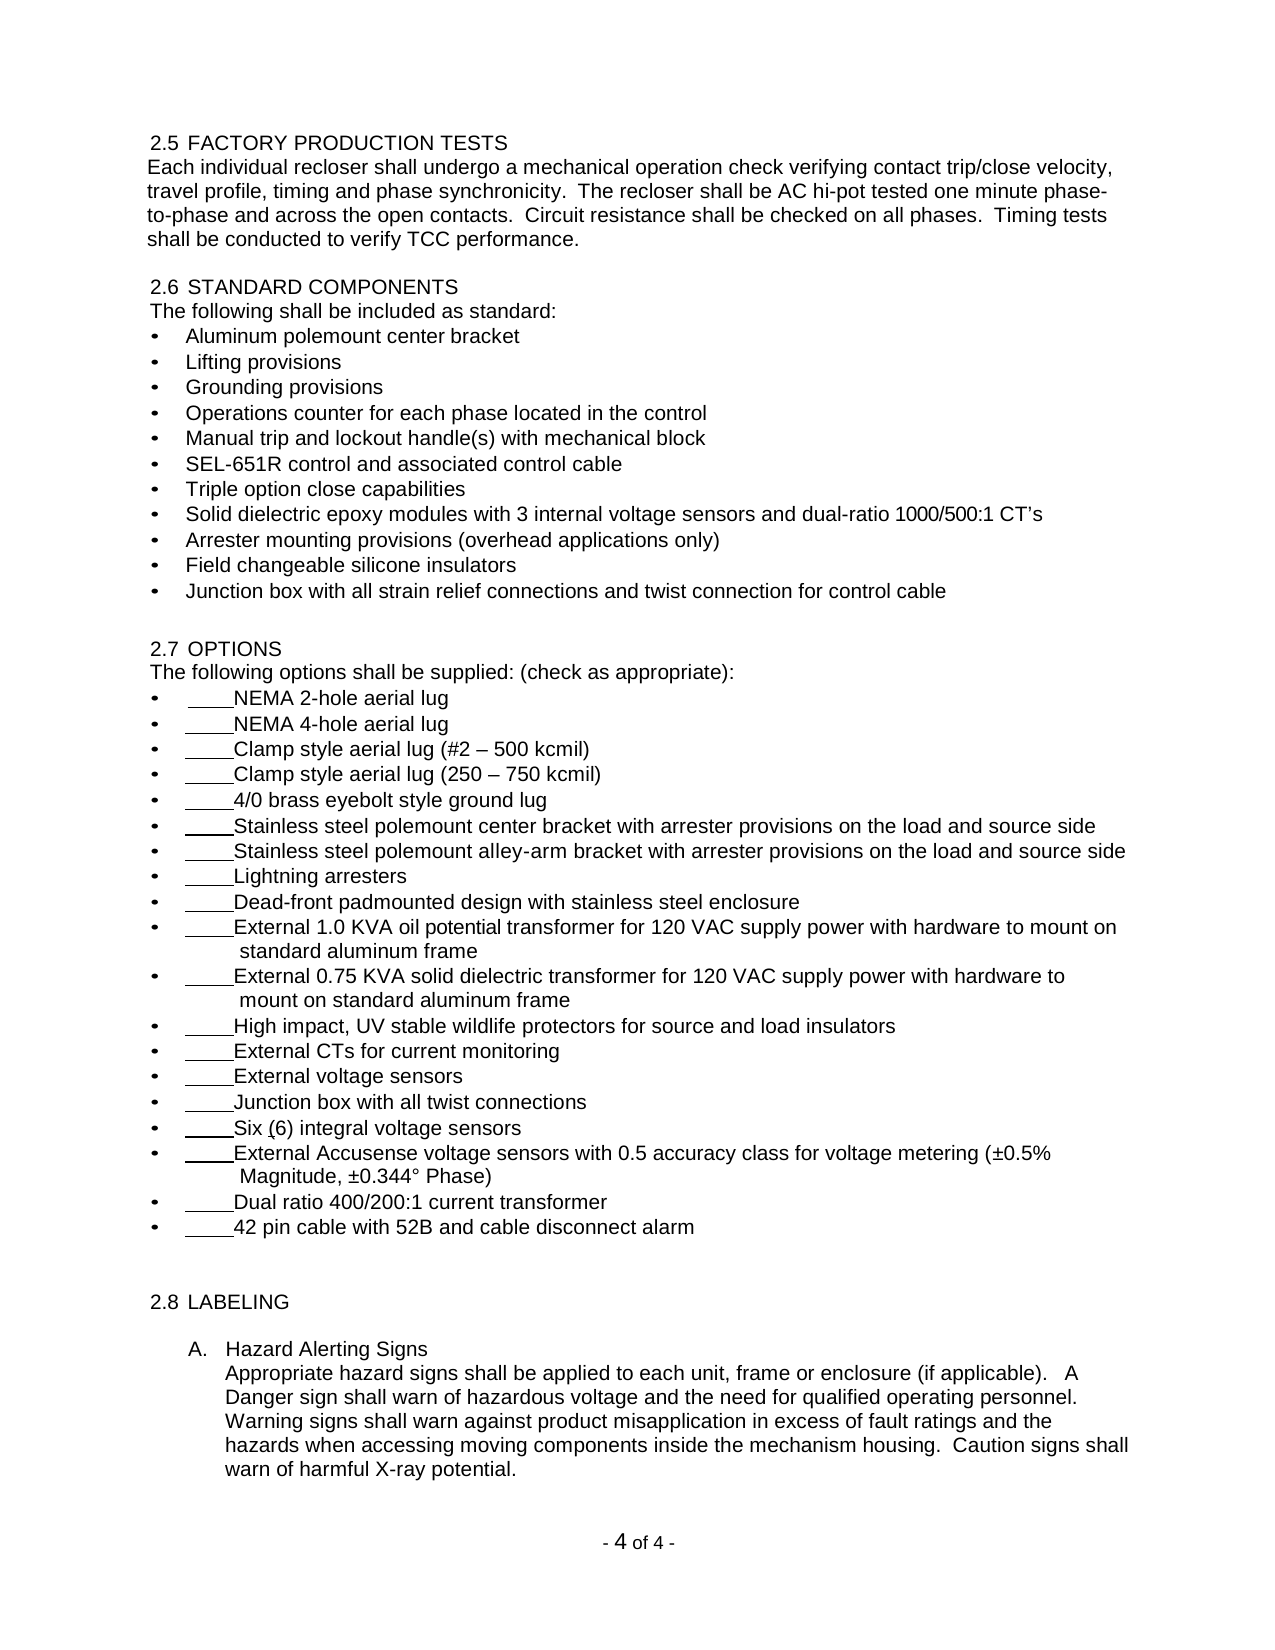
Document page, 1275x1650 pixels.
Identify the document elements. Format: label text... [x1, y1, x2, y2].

text • Stainless steel polemount center bracket with arrester provisions on the load and source side [150, 813, 1137, 838]
text Each individual recloser shall undergo a mechanical operation check verifying contact trip/close velocity, travel profile, timing and phase synchronicity. The recloser shall be AC hi-pot tested one minute phase-to-phase and across the open contacts. Circuit resistance shall be checked on all phases. Timing tests shall be conducted to verify TCC performance. [147, 155, 1115, 251]
text • External 0.75 KVA solid dielectric transformer for 120 VAC supply power with hardware to mount on standard aluminum frame [150, 965, 1070, 1013]
text • Grounding provisions [150, 375, 1137, 399]
text • External voltage sensors [150, 1064, 1137, 1088]
text • Manual trip and lockout handle(s) with mechanical block [150, 426, 1137, 450]
text • 4/0 brass eyebolt style ground lug [150, 788, 1137, 812]
text • High impact, UV stable wildlife protectors for source and load insulators [150, 1014, 1137, 1038]
text • Junction box with all strain relief connections and twist connection for control cable [150, 579, 1137, 603]
text • NEMA 2-hole aerial lug [150, 686, 1137, 710]
text • Operations counter for each phase located in the control [150, 401, 1137, 425]
text • Lightning arresters [150, 864, 1137, 888]
text • Clamp style aerial lug (250 – 750 kcmil) [150, 762, 1137, 786]
text • Field changeable silicone insulators [150, 553, 1137, 577]
text • Lifting provisions [150, 349, 1137, 374]
text • SEL-651R control and associated control cable [150, 451, 1137, 476]
text • Clamp style aerial lug (#2 – 500 kcmil) [150, 737, 1137, 761]
text • Junction box with all twist connections [150, 1090, 1137, 1114]
text • External CTs for current monitoring [150, 1039, 1137, 1063]
text The following options shall be supplied: (check as appropriate): [137, 661, 1137, 684]
text • Stainless steel polemount alley-arm bracket with arrester provisions on the load and source side [150, 839, 1137, 863]
text A. Hazard Alerting Signs [184, 1337, 432, 1361]
text 2.5 FACTORY PRODUCTION TESTS [150, 131, 1137, 155]
text • Six (6) integral voltage sensors [150, 1115, 1137, 1139]
text • Solid dielectric epoxy modules with 3 internal voltage sensors and dual-ratio 1000/500:1 CT’s [150, 502, 1137, 526]
text • 42 pin cable with 52B and cable disconnect alarm [150, 1215, 1137, 1239]
text • Triple option close capabilities [150, 477, 1137, 501]
text • Aluminum polemount center bracket [150, 324, 1137, 348]
text • Arrester mounting provisions (overhead applications only) [150, 528, 1137, 552]
text The following shall be included as standard: [137, 299, 1137, 323]
text 2.6 STANDARD COMPONENTS [150, 275, 1137, 299]
text Appropriate hazard signs shall be applied to each unit, frame or enclosure (if applicable). A Danger sign shall warn of hazardous voltage and the need for qualified operating personnel. Warning signs shall warn against product misapplication in excess of fault ratings and the [225, 1361, 1078, 1433]
text 2.8 LABELING [150, 1289, 1137, 1313]
text • External 1.0 KVA oil potential transformer for 120 VAC supply power with hardware to mount on standard aluminum frame [150, 916, 1128, 963]
text hazards when accessing moving components inside the mechanism housing. Caution signs shall warn of harmful X-ray potential. [225, 1433, 1129, 1481]
text • NEMA 4-hole aerial lug [150, 712, 1137, 736]
text • Dual ratio 400/200:1 current transformer [150, 1190, 1137, 1214]
text 2.7 OPTIONS [150, 637, 1137, 661]
text • External Accusense voltage sensors with 0.5 accuracy class for voltage metering (±0.5% Magnitude, ±0.344° Phase) [150, 1141, 1128, 1189]
text • Dead-front padmounted design with stainless steel enclosure [150, 890, 1137, 914]
